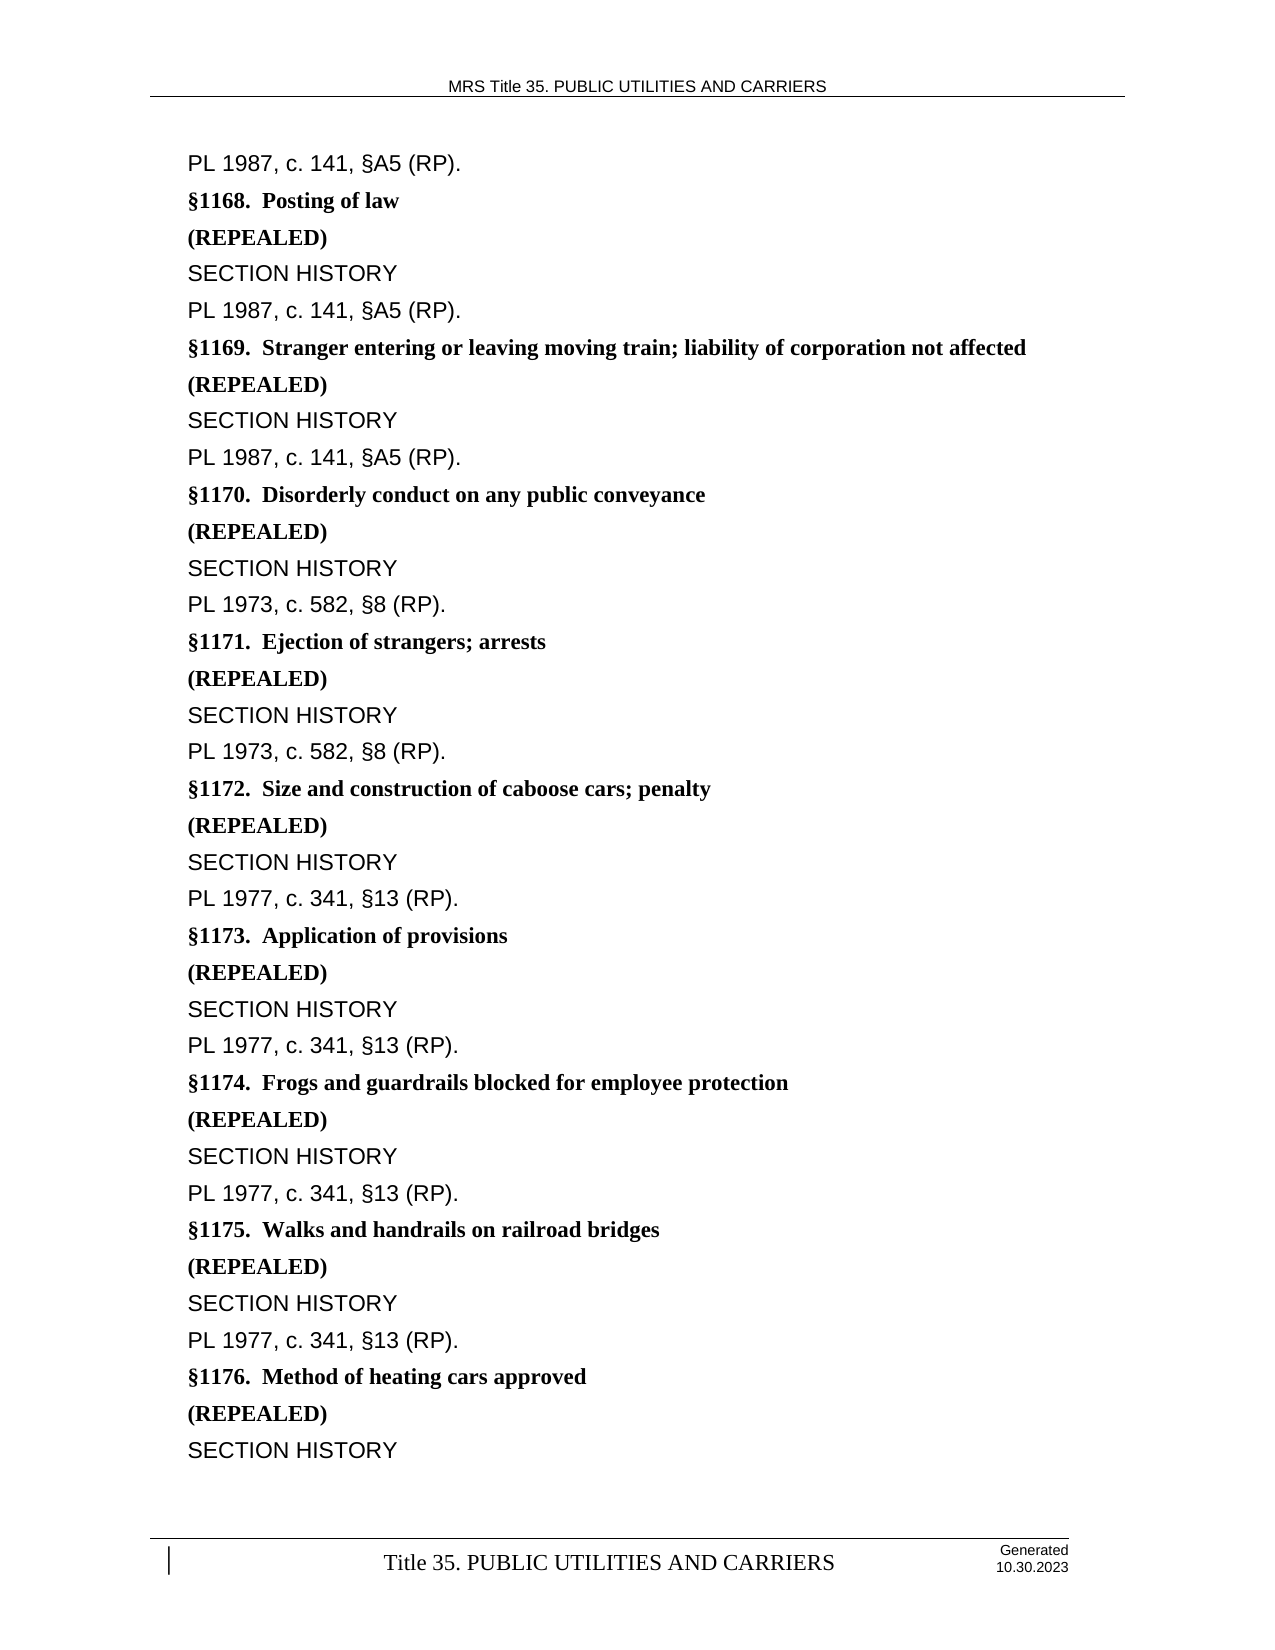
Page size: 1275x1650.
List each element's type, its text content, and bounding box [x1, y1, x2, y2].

text PL 1987, c. 141, §A5 (RP). [187, 150, 1125, 176]
text (REPEALED) [187, 518, 1125, 544]
text §1170. Disorderly conduct on any public conveyance [187, 481, 1125, 507]
text SECTION HISTORY [187, 554, 1125, 581]
text SECTION HISTORY [187, 1437, 1125, 1463]
text §1168. Posting of law [187, 187, 1125, 213]
text PL 1977, c. 341, §13 (RP). [187, 1179, 1125, 1206]
text (REPEALED) [187, 223, 1125, 250]
text (REPEALED) [187, 1106, 1125, 1132]
text SECTION HISTORY [187, 849, 1125, 875]
text PL 1973, c. 582, §8 (RP). [187, 738, 1125, 765]
text §1175. Walks and handrails on railroad bridges [187, 1216, 1125, 1243]
text SECTION HISTORY [187, 996, 1125, 1022]
text §1171. Ejection of strangers; arrests [187, 628, 1125, 654]
text (REPEALED) [187, 1400, 1125, 1427]
text (REPEALED) [187, 665, 1125, 691]
text SECTION HISTORY [187, 1143, 1125, 1169]
text PL 1977, c. 341, §13 (RP). [187, 1032, 1125, 1059]
text (REPEALED) [187, 959, 1125, 985]
text SECTION HISTORY [187, 260, 1125, 287]
text PL 1977, c. 341, §13 (RP). [187, 885, 1125, 912]
text SECTION HISTORY [187, 1290, 1125, 1316]
text SECTION HISTORY [187, 702, 1125, 728]
text PL 1973, c. 582, §8 (RP). [187, 591, 1125, 618]
text (REPEALED) [187, 812, 1125, 838]
text (REPEALED) [187, 371, 1125, 397]
text (REPEALED) [187, 1253, 1125, 1279]
text PL 1987, c. 141, §A5 (RP). [187, 297, 1125, 323]
text PL 1977, c. 341, §13 (RP). [187, 1327, 1125, 1353]
text §1169. Stranger entering or leaving moving train; liability of corporation not affected [187, 334, 1125, 360]
text SECTION HISTORY [187, 407, 1125, 434]
text §1172. Size and construction of caboose cars; penalty [187, 775, 1125, 801]
text §1174. Frogs and guardrails blocked for employee protection [187, 1069, 1125, 1096]
text §1173. Application of provisions [187, 922, 1125, 948]
text §1176. Method of heating cars approved [187, 1363, 1125, 1390]
text PL 1987, c. 141, §A5 (RP). [187, 444, 1125, 471]
